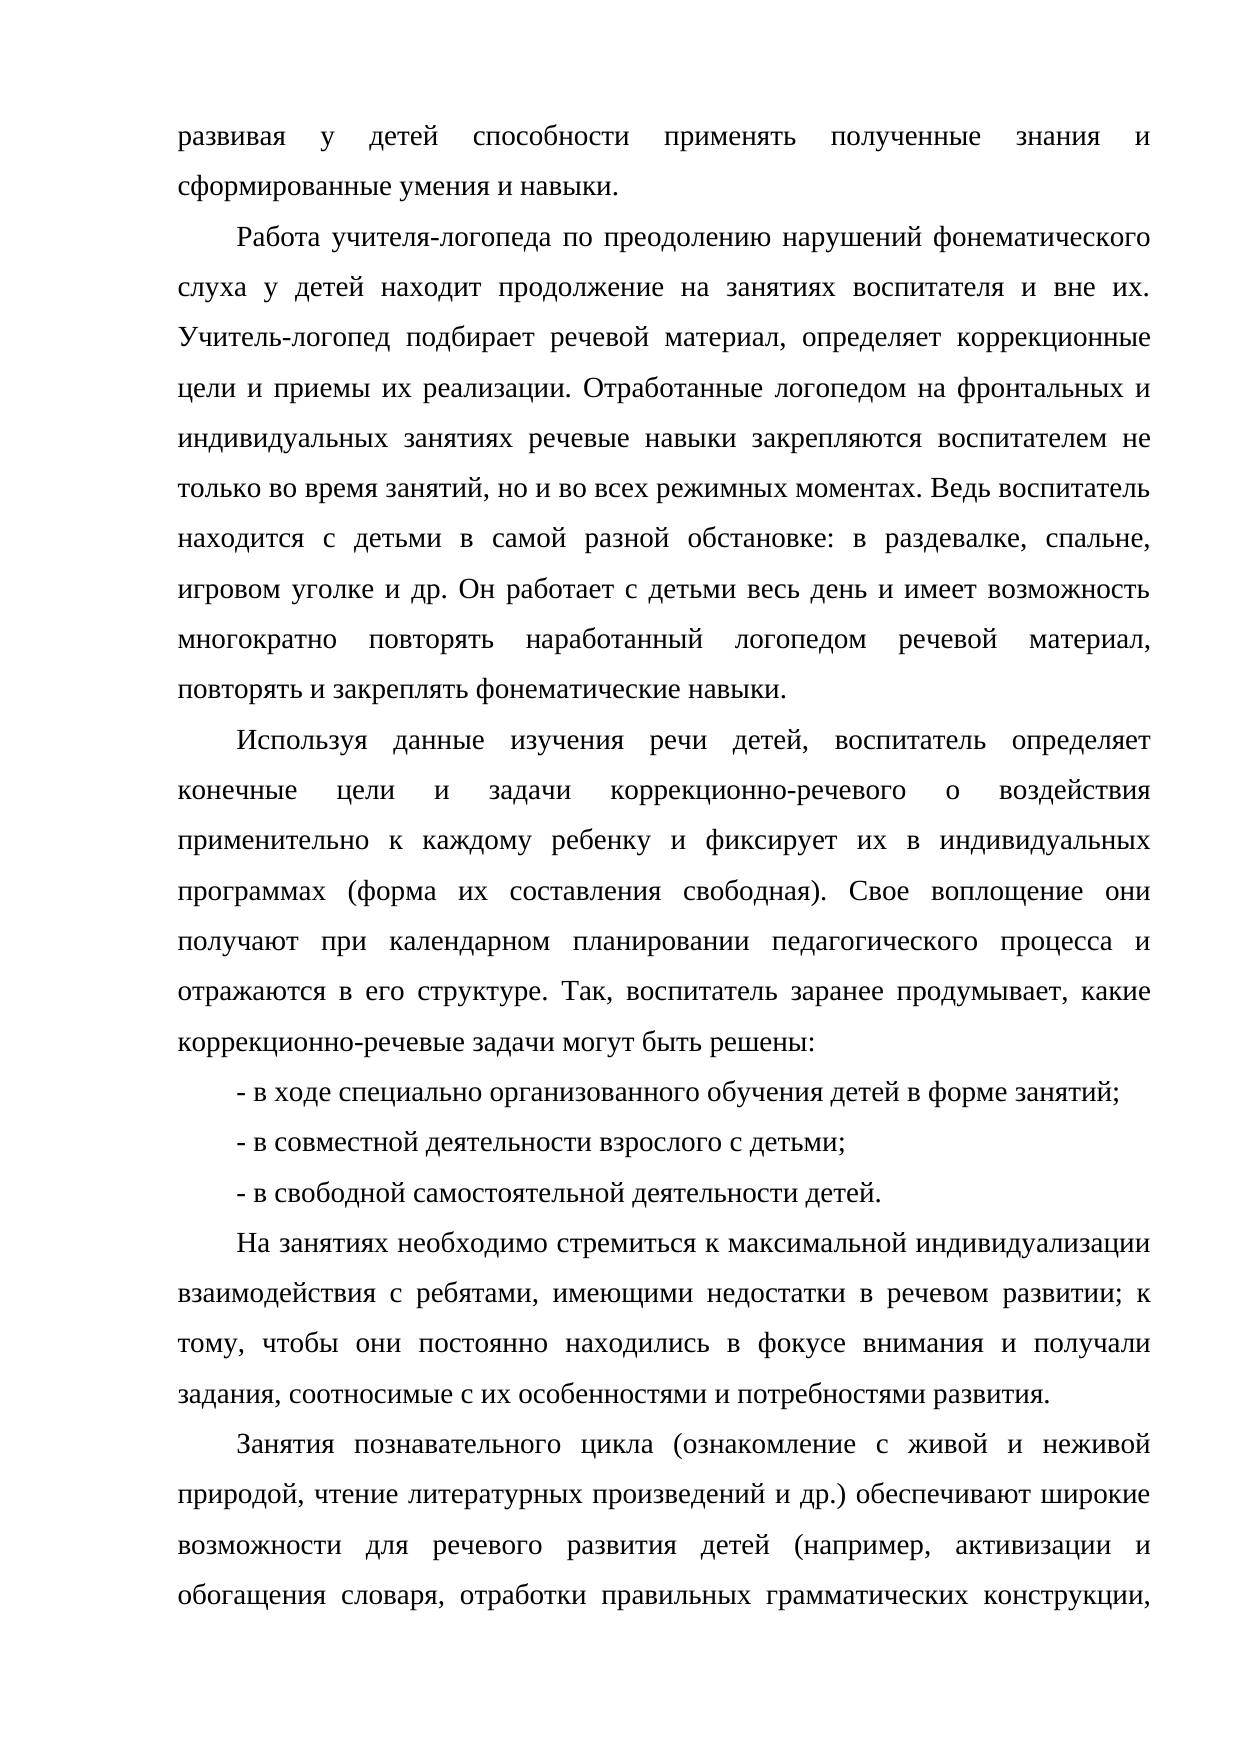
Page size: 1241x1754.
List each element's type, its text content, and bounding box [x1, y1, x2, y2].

text Используя данные изучения речи детей, воспитатель определяет конечные цели и задачи коррекционно-речевого о воздействия применительно к каждому ребенку и фиксирует их в индивидуальных программах (форма их составления свободная). Свое воплощение они получают при календарном планировании педагогического процесса и отражаются в его структуре. Так, воспитатель заранее продумывает, какие коррекционно-речевые задачи могут быть решены: [177, 722, 1152, 1057]
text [177, 1426, 1152, 1611]
text На занятиях необходимо стремиться к максимальной индивидуализации взаимодействия с ребятами, имеющими недостатки в речевом развитии; к тому, чтобы они постоянно находились в фокусе внимания и получали задания, соотносимые с их особенностями и потребностями развития. [177, 1225, 1152, 1409]
text - в ходе специально организованного обучения детей в форме занятий; [177, 1074, 1152, 1108]
text Работа учителя-логопеда по преодолению нарушений фонематического слуха у детей находит продолжение на занятиях воспитателя и вне их. Учитель-логопед подбирает речевой материал, определяет коррекционные цели и приемы их реализации. Отработанные логопедом на фронтальных и индивидуальных занятиях речевые навыки закрепляются воспитателем не только во время занятий, но и во всех режимных моментах. Ведь воспитатель находится с детьми в самой разной обстановке: в раздевалке, спальне, игровом уголке и др. Он работает с детьми весь день и имеет возможность многократно повторять наработанный логопедом речевой материал, повторять и закреплять фонематические навыки. [177, 219, 1152, 705]
text - в совместной деятельности взрослого с детьми; [177, 1124, 1152, 1158]
text - в свободной самостоятельной деятельности детей. [177, 1175, 1152, 1208]
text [177, 118, 1152, 202]
